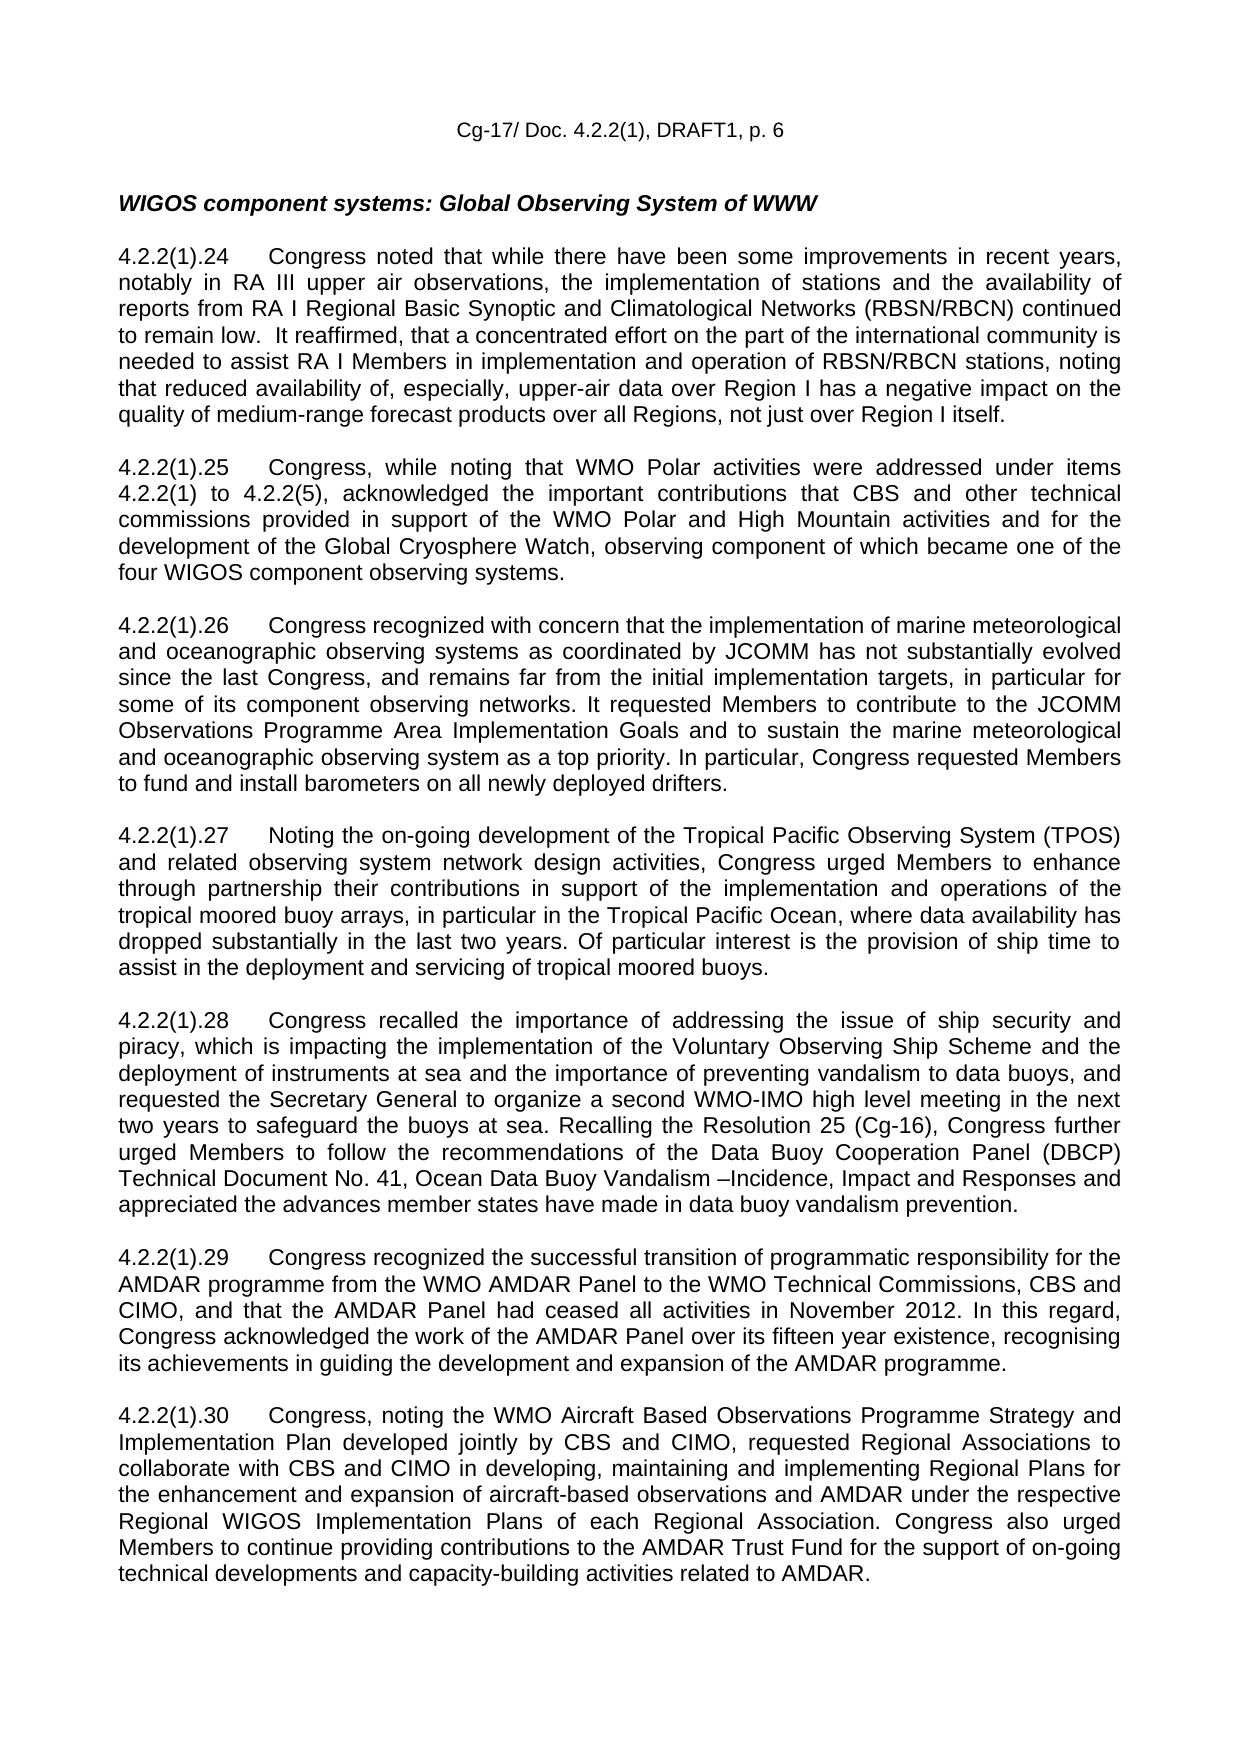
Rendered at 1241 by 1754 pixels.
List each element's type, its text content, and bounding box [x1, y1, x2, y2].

text 4.2.2(1).28 Congress recalled the importance of addressing the issue of ship security and piracy, which is impacting the implementation of the Voluntary Observing Ship Scheme and the deployment of instruments at sea and the importance of preventing vandalism to data buoys, and requested the Secretary General to organize a second WMO-IMO high level meeting in the next two years to safeguard the buoys at sea. Recalling the Resolution 25 (Cg-16), Congress further urged Members to follow the recommendations of the Data Buoy Cooperation Panel (DBCP) Technical Document No. 41, Ocean Data Buoy Vandalism –Incidence, Impact and Responses and appreciated the advances member states have made in data buoy vandalism prevention. [118, 1007, 1122, 1218]
text 4.2.2(1).27 Noting the on-going development of the Tropical Pacific Observing System (TPOS) and related observing system network design activities, Congress urged Members to enhance through partnership their contributions in support of the implementation and operations of the tropical moored buoy arrays, in particular in the Tropical Pacific Ocean, where data availability has dropped substantially in the last two years. Of particular interest is the provision of ship time to assist in the deployment and servicing of tropical moored buoys. [118, 822, 1122, 981]
text 4.2.2(1).26 Congress recognized with concern that the implementation of marine meteorological and oceanographic observing systems as coordinated by JCOMM has not substantially evolved since the last Congress, and remains far from the initial implementation targets, in particular for some of its component observing networks. It requested Members to contribute to the JCOMM Observations Programme Area Implementation Goals and to sustain the marine meteorological and oceanographic observing system as a top priority. In particular, Congress requested Members to fund and install barometers on all newly deployed drifters. [118, 612, 1122, 796]
text 4.2.2(1).30 Congress, noting the WMO Aircraft Based Observations Programme Strategy and Implementation Plan developed jointly by CBS and CIMO, requested Regional Associations to collaborate with CBS and CIMO in developing, maintaining and implementing Regional Plans for the enhancement and expansion of aircraft-based observations and AMDAR under the respective Regional WIGOS Implementation Plans of each Regional Association. Congress also urged Members to continue providing contributions to the AMDAR Trust Fund for the support of on-going technical developments and capacity-building activities related to AMDAR. [118, 1402, 1122, 1587]
text 4.2.2(1).24 Congress noted that while there have been some improvements in recent years, notably in RA III upper air observations, the implementation of stations and the availability of reports from RA I Regional Basic Synoptic and Climatological Networks (RBSN/RBCN) continued to remain low. It reaffirmed, that a concentrated effort on the part of the international community is needed to assist RA I Members in implementation and operation of RBSN/RBCN stations, noting that reduced availability of, especially, upper-air data over Region I has a negative impact on the quality of medium-range forecast products over all Regions, not just over Region I itself. [118, 243, 1122, 427]
text 4.2.2(1).25 Congress, while noting that WMO Polar activities were addressed under items 4.2.2(1) to 4.2.2(5), acknowledged the important contributions that CBS and other technical commissions provided in support of the WMO Polar and High Mountain activities and for the development of the Global Cryosphere Watch, observing component of which became one of the four WIGOS component observing systems. [118, 453, 1122, 585]
text 4.2.2(1).29 Congress recognized the successful transition of programmatic responsibility for the AMDAR programme from the WMO AMDAR Panel to the WMO Technical Commissions, CBS and CIMO, and that the AMDAR Panel had ceased all activities in November 2012. In this regard, Congress acknowledged the work of the AMDAR Panel over its fifteen year existence, recognising its achievements in guiding the development and expansion of the AMDAR programme. [118, 1244, 1122, 1376]
text WIGOS component systems: Global Observing System of WWW [118, 190, 1122, 216]
